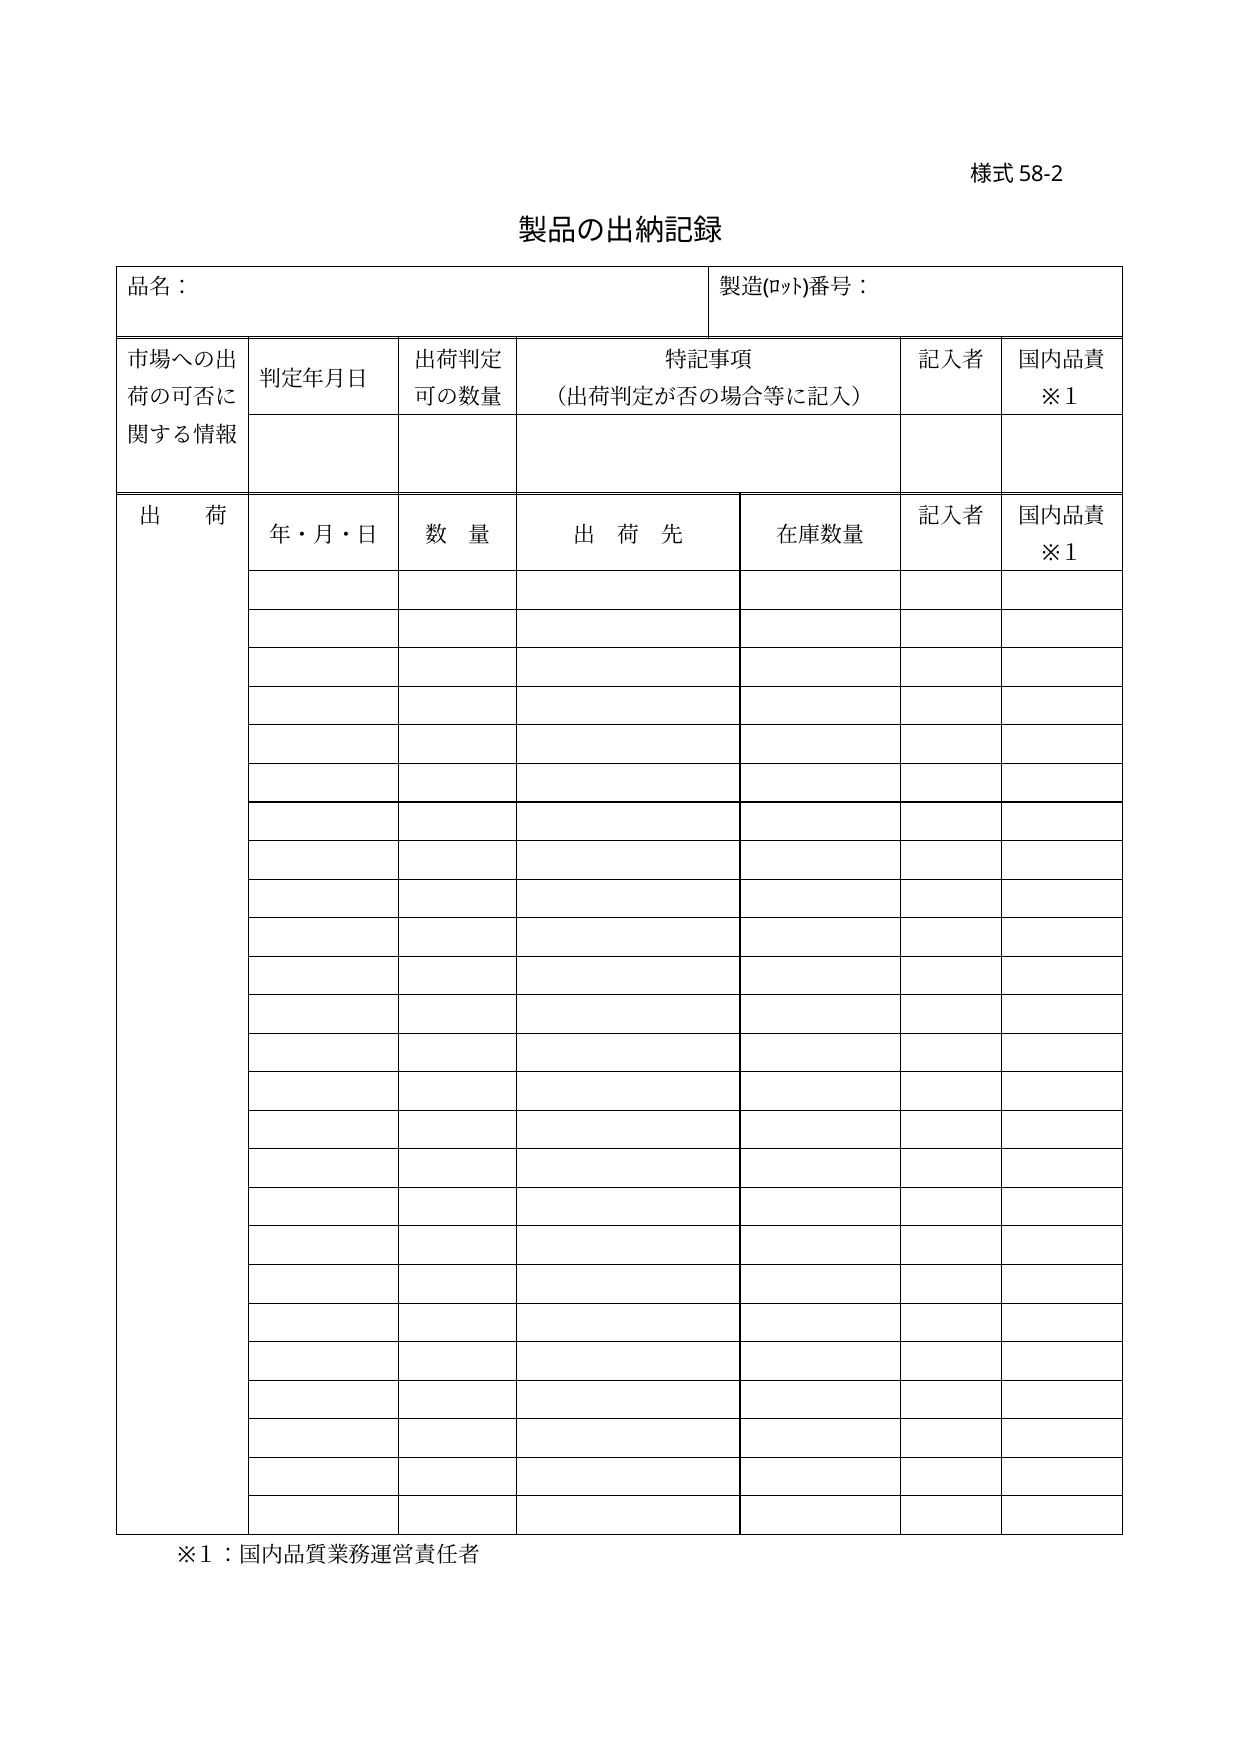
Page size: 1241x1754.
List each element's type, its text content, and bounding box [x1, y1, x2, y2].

table_cell [399, 880, 516, 917]
table_cell [517, 1188, 739, 1225]
table_cell [399, 918, 516, 956]
text ※１：国内品質業務運営責任者 [177, 1535, 1063, 1572]
text 様式58-2 [177, 153, 1063, 191]
table_cell [249, 571, 398, 609]
table_cell [399, 415, 516, 492]
table_cell [901, 1496, 1001, 1534]
table_cell [1002, 1034, 1122, 1071]
table_cell [399, 957, 516, 994]
table_cell [741, 1419, 900, 1457]
table_cell [901, 1265, 1001, 1302]
table_cell [399, 764, 516, 801]
table_cell [517, 1072, 739, 1110]
table_cell [399, 687, 516, 724]
table_cell [399, 610, 516, 647]
table_cell [249, 1496, 398, 1534]
table_cell [1002, 1265, 1122, 1302]
table_cell [1002, 415, 1122, 492]
table_cell 記入者 [901, 339, 1001, 414]
table_cell [901, 1072, 1001, 1110]
table_cell [741, 725, 900, 763]
table_cell [517, 1496, 739, 1534]
table_cell [901, 880, 1001, 917]
table_cell [741, 1381, 900, 1418]
table_cell 数 量 [399, 495, 516, 570]
table_cell [249, 1226, 398, 1264]
table_cell [741, 687, 900, 724]
table_cell [399, 1381, 516, 1418]
table_cell [901, 1188, 1001, 1225]
table_cell [517, 687, 739, 724]
table_cell [741, 995, 900, 1033]
table_cell [901, 995, 1001, 1033]
table_cell [399, 648, 516, 686]
table_cell [901, 415, 1001, 492]
table_cell [901, 648, 1001, 686]
table_cell [517, 995, 739, 1033]
table_cell [901, 957, 1001, 994]
table_cell [741, 764, 900, 801]
table_cell [517, 1034, 739, 1071]
table_cell [741, 1496, 900, 1534]
table_cell [901, 725, 1001, 763]
table_cell [249, 995, 398, 1033]
table_cell [399, 1304, 516, 1341]
table_cell [517, 957, 739, 994]
table_cell [741, 1265, 900, 1302]
table_cell [517, 918, 739, 956]
table_cell [517, 1381, 739, 1418]
table_cell [517, 1149, 739, 1187]
table_cell [249, 1111, 398, 1148]
table_cell [249, 880, 398, 917]
table_cell [517, 1265, 739, 1302]
table_cell 市場への出荷の可否に関する情報 [117, 339, 248, 492]
table_cell [517, 764, 739, 801]
table_cell [249, 610, 398, 647]
table_cell [249, 1034, 398, 1071]
table_cell [901, 1419, 1001, 1457]
table_cell 特記事項 （出荷判定が否の場合等に記入） [517, 339, 900, 414]
table_cell [741, 841, 900, 878]
table_cell [741, 880, 900, 917]
table_cell [741, 610, 900, 647]
table_cell [399, 1265, 516, 1302]
table_cell [901, 687, 1001, 724]
table_cell [741, 1342, 900, 1379]
table_cell [741, 1111, 900, 1148]
table_cell [249, 918, 398, 956]
table_cell [1002, 764, 1122, 801]
table_cell [249, 415, 398, 492]
table_cell [1002, 918, 1122, 956]
table_cell [901, 1226, 1001, 1264]
table_cell [741, 803, 900, 840]
table_cell [901, 1381, 1001, 1418]
table_cell [399, 571, 516, 609]
table_cell [249, 803, 398, 840]
table_cell [741, 1034, 900, 1071]
table_cell [249, 1458, 398, 1495]
table_cell [399, 1034, 516, 1071]
table_cell [1002, 803, 1122, 840]
table_cell [1002, 1072, 1122, 1110]
table_cell [1002, 1458, 1122, 1495]
table_cell [249, 725, 398, 763]
table_cell [399, 725, 516, 763]
table_cell [517, 1226, 739, 1264]
table_cell [517, 571, 739, 609]
table_cell 判定年月日 [249, 339, 398, 414]
table_cell [249, 1381, 398, 1418]
table_cell [1002, 687, 1122, 724]
table_cell [249, 1265, 398, 1302]
table_cell [1002, 1496, 1122, 1534]
table_cell [249, 841, 398, 878]
table_cell [1002, 880, 1122, 917]
table_cell [249, 1072, 398, 1110]
table_cell [399, 1496, 516, 1534]
table_cell [399, 1111, 516, 1148]
table_cell 出 荷 [117, 495, 248, 1534]
table_cell [517, 1419, 739, 1457]
table_cell [249, 1304, 398, 1341]
table_cell [249, 1188, 398, 1225]
table_cell [741, 1458, 900, 1495]
table_cell 国内品責 ※１ [1002, 495, 1122, 570]
table_cell [399, 1419, 516, 1457]
table_cell [517, 1342, 739, 1379]
table_cell [1002, 1111, 1122, 1148]
table_cell [249, 1149, 398, 1187]
table_cell [517, 841, 739, 878]
table_cell [901, 1304, 1001, 1341]
table_cell 記入者 [901, 495, 1001, 570]
table_cell [741, 648, 900, 686]
table_cell [1002, 1149, 1122, 1187]
table_cell [901, 571, 1001, 609]
table_cell [249, 687, 398, 724]
table_cell [901, 803, 1001, 840]
text 製品の出納記録 [177, 191, 1063, 266]
table_cell [249, 957, 398, 994]
table_cell [1002, 841, 1122, 878]
table_cell [517, 880, 739, 917]
table_cell [517, 803, 739, 840]
table_cell [517, 725, 739, 763]
table_cell [399, 1458, 516, 1495]
table_cell [741, 1149, 900, 1187]
table_cell [901, 1149, 1001, 1187]
table_cell [901, 1458, 1001, 1495]
table_cell [1002, 571, 1122, 609]
table_cell [1002, 610, 1122, 647]
table_cell [249, 1419, 398, 1457]
table_cell 在庫数量 [741, 495, 900, 570]
table_cell [741, 1304, 900, 1341]
table_cell [901, 1342, 1001, 1379]
table_cell [517, 1458, 739, 1495]
table_cell [249, 764, 398, 801]
table_cell [517, 610, 739, 647]
table_cell [517, 415, 900, 492]
table_cell [1002, 1226, 1122, 1264]
table_cell [517, 648, 739, 686]
table_cell [1002, 995, 1122, 1033]
table_cell [517, 1111, 739, 1148]
table_cell [741, 571, 900, 609]
table_cell [249, 648, 398, 686]
table_cell [249, 1342, 398, 1379]
table_cell [741, 1226, 900, 1264]
table_cell 年・月・日 [249, 495, 398, 570]
table_cell [399, 803, 516, 840]
table_cell [901, 1111, 1001, 1148]
table_header 品名： [117, 267, 708, 336]
table_cell [901, 1034, 1001, 1071]
table_cell 国内品責 ※１ [1002, 339, 1122, 414]
table_cell [1002, 1188, 1122, 1225]
table_cell [741, 957, 900, 994]
table_cell [1002, 648, 1122, 686]
table_cell [1002, 957, 1122, 994]
table_cell [399, 1072, 516, 1110]
table_cell [901, 764, 1001, 801]
table_cell [399, 1188, 516, 1225]
table_cell [1002, 1419, 1122, 1457]
table_cell 出荷判定可の数量 [399, 339, 516, 414]
table_cell [399, 1226, 516, 1264]
table_cell [399, 841, 516, 878]
table_cell [517, 1304, 739, 1341]
table_cell [399, 1149, 516, 1187]
table_header 製造(ﾛｯﾄ)番号： [709, 267, 1122, 336]
table_cell [901, 918, 1001, 956]
table_cell [399, 1342, 516, 1379]
table_cell [1002, 1342, 1122, 1379]
table_cell [901, 610, 1001, 647]
table_cell [741, 1188, 900, 1225]
table_cell [1002, 1381, 1122, 1418]
table_cell 出 荷 先 [517, 495, 739, 570]
table_cell [1002, 1304, 1122, 1341]
table_cell [901, 841, 1001, 878]
table_cell [741, 918, 900, 956]
table_cell [1002, 725, 1122, 763]
table_cell [399, 995, 516, 1033]
table_cell [741, 1072, 900, 1110]
